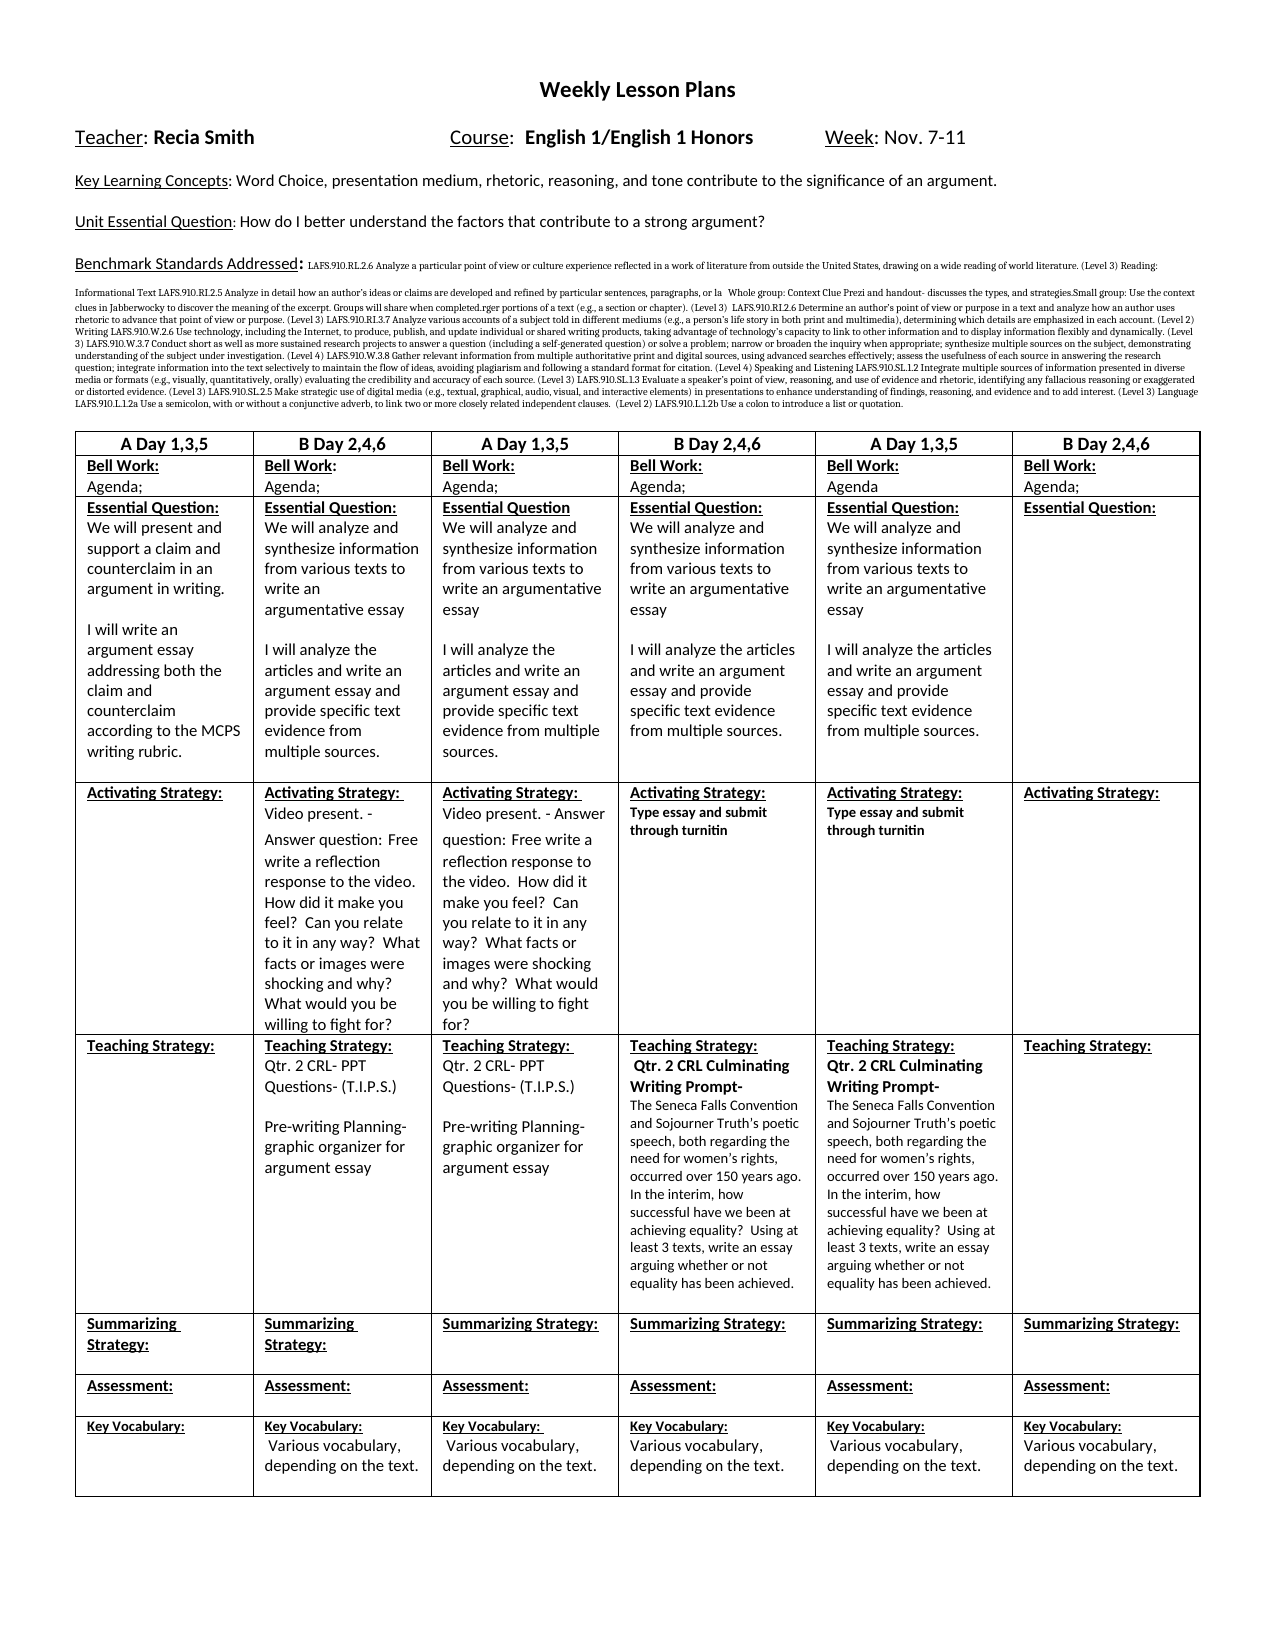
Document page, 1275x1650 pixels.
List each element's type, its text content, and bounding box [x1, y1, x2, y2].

table_header B Day 2,4,6 [1013, 432, 1199, 454]
table_cell Teaching Strategy: Qtr. 2 CRL Culminating Writing Prompt- The Seneca Falls Convention and Sojourner Truth’s poetic speech, both regarding the need for women’s rights, occurred over 150 years ago. In the interim, how successful have we been at achieving equality? Using at least 3 texts, write an essay arguing whether or not equality has been achieved. [816, 1035, 1012, 1312]
table_cell Bell Work: Agenda; [76, 456, 253, 496]
table_header B Day 2,4,6 [619, 432, 815, 454]
table_header A Day 1,3,5 [816, 432, 1012, 454]
table_cell Key Vocabulary: Various vocabulary, depending on the text. [432, 1417, 618, 1496]
table_cell Activating Strategy: Video present. - Answer question: Free write a reflection response to the video. How did it make you feel? Can you relate to it in any way? What facts or images were shocking and why? What would you be willing to fight for? [432, 783, 618, 1034]
table_header A Day 1,3,5 [432, 432, 618, 454]
table_cell Teaching Strategy: [76, 1035, 253, 1312]
text Key Learning Concepts: Word Choice, presentation medium, rhetoric, reasoning, and tone contribute to the significance of an argument. [75, 170, 1200, 190]
table_cell Assessment: [76, 1375, 253, 1416]
table_cell Essential Question: We will present and support a claim and counterclaim in an argument in writing. I will write an argument essay addressing both the claim and counterclaim according to the MCPS writing rubric. [76, 497, 253, 782]
table_cell Key Vocabulary: Various vocabulary, depending on the text. [816, 1417, 1012, 1496]
table_cell Activating Strategy: Type essay and submit through turnitin [619, 783, 815, 1034]
table_cell Key Vocabulary: Various vocabulary, depending on the text. [254, 1417, 431, 1496]
table_cell Key Vocabulary: Various vocabulary, depending on the text. [619, 1417, 815, 1496]
table_cell Summarizing Strategy: [254, 1314, 431, 1374]
table_cell Essential Question: We will analyze and synthesize information from various texts to write an argumentative essay I will analyze the articles and write an argument essay and provide specific text evidence from multiple sources. [254, 497, 431, 782]
table_cell Bell Work: Agenda [816, 456, 1012, 496]
table_cell Essential Question: We will analyze and synthesize information from various texts to write an argumentative essay I will analyze the articles and write an argument essay and provide specific text evidence from multiple sources. [619, 497, 815, 782]
table_cell Assessment: [816, 1375, 1012, 1416]
table_cell Summarizing Strategy: [816, 1314, 1012, 1374]
table_cell Activating Strategy: [76, 783, 253, 1034]
text Unit Essential Question: How do I better understand the factors that contribute to a strong argument? [75, 211, 1200, 232]
text Weekly Lesson Plans [75, 75, 1200, 103]
table_cell Summarizing Strategy: [76, 1314, 253, 1374]
table_cell Essential Question: [1013, 497, 1199, 782]
table_cell Bell Work: Agenda; [254, 456, 431, 496]
table_cell Teaching Strategy: Qtr. 2 CRL- PPT Questions- (T.I.P.S.) Pre-writing Planning- graphic organizer for argument essay [254, 1035, 431, 1312]
table_cell Essential Question: We will analyze and synthesize information from various texts to write an argumentative essay I will analyze the articles and write an argument essay and provide specific text evidence from multiple sources. [816, 497, 1012, 782]
table_cell Key Vocabulary: [76, 1417, 253, 1496]
table_cell Bell Work: Agenda; [1013, 456, 1199, 496]
table_cell Assessment: [432, 1375, 618, 1416]
table_cell Activating Strategy: Type essay and submit through turnitin [816, 783, 1012, 1034]
table_cell Assessment: [619, 1375, 815, 1416]
table_cell Activating Strategy: [1013, 783, 1199, 1034]
table_cell Summarizing Strategy: [619, 1314, 815, 1374]
table_header A Day 1,3,5 [76, 432, 253, 454]
table_cell Teaching Strategy: [1013, 1035, 1199, 1312]
table_cell Teaching Strategy: Qtr. 2 CRL Culminating Writing Prompt- The Seneca Falls Convention and Sojourner Truth’s poetic speech, both regarding the need for women’s rights, occurred over 150 years ago. In the interim, how successful have we been at achieving equality? Using at least 3 texts, write an essay arguing whether or not equality has been achieved. [619, 1035, 815, 1312]
text Teacher: Recia Smith Course: English 1/English 1 Honors Week: Nov. 7-11 [75, 124, 1200, 149]
table_cell Bell Work: Agenda; [432, 456, 618, 496]
table_cell Teaching Strategy: Qtr. 2 CRL- PPT Questions- (T.I.P.S.) Pre-writing Planning- graphic organizer for argument essay [432, 1035, 618, 1312]
table_cell Assessment: [254, 1375, 431, 1416]
text Benchmark Standards Addressed: LAFS.910.RL.2.6 Analyze a particular point of view or culture experience reflected in a work of literature from outside the United States, drawing on a wide reading of world literature. (Level 3) Reading: Informational Text LAFS.910.RI.2.5 Analyze in detail how an author’s ideas or claims are developed and refined by particular sentences, paragraphs, or la Whole group: Context Clue Prezi and handout- discusses the types, and strategies.Small group: Use the context clues in Jabberwocky to discover the meaning of the excerpt. Groups will share when completed.rger portions of a text (e.g., a section or chapter). (Level 3) LAFS.910.RI.2.6 Determine an author’s point of view or purpose in a text and analyze how an author uses rhetoric to advance that point of view or purpose. (Level 3) LAFS.910.RI.3.7 Analyze various accounts of a subject told in different mediums (e.g., a person’s life story in both print and multimedia), determining which details are emphasized in each account. (Level 2) Writing LAFS.910.W.2.6 Use technology, including the Internet, to produce, publish, and update individual or shared writing products, taking advantage of technology’s capacity to link to other information and to display information flexibly and dynamically. (Level 3) LAFS.910.W.3.7 Conduct short as well as more sustained research projects to answer a question (including a self-generated question) or solve a problem; narrow or broaden the inquiry when appropriate; synthesize multiple sources on the subject, demonstrating understanding of the subject under investigation. (Level 4) LAFS.910.W.3.8 Gather relevant information from multiple authoritative print and digital sources, using advanced searches effectively; assess the usefulness of each source in answering the research question; integrate information into the text selectively to maintain the flow of ideas, avoiding plagiarism and following a standard format for citation. (Level 4) Speaking and Listening LAFS.910.SL.1.2 Integrate multiple sources of information presented in diverse media or formats (e.g., visually, quantitatively, orally) evaluating the credibility and accuracy of each source. (Level 3) LAFS.910.SL.1.3 Evaluate a speaker’s point of view, reasoning, and use of evidence and rhetoric, identifying any fallacious reasoning or exaggerated or distorted evidence. (Level 3) LAFS.910.SL.2.5 Make strategic use of digital media (e.g., textual, graphical, audio, visual, and interactive elements) in presentations to enhance understanding of findings, reasoning, and evidence and to add interest. (Level 3) Language LAFS.910.L.1.2a Use a semicolon, with or without a conjunctive adverb, to link two or more closely related independent clauses. (Level 2) LAFS.910.L.1.2b Use a colon to introduce a list or quotation. [75, 252, 1200, 410]
table_cell Summarizing Strategy: [1013, 1314, 1199, 1374]
table_header B Day 2,4,6 [254, 432, 431, 454]
table_cell Essential Question We will analyze and synthesize information from various texts to write an argumentative essay I will analyze the articles and write an argument essay and provide specific text evidence from multiple sources. [432, 497, 618, 782]
table_cell Activating Strategy: Video present. - Answer question: Free write a reflection response to the video. How did it make you feel? Can you relate to it in any way? What facts or images were shocking and why? What would you be willing to fight for? [254, 783, 431, 1034]
table_cell Key Vocabulary: Various vocabulary, depending on the text. [1013, 1417, 1199, 1496]
table_cell Assessment: [1013, 1375, 1199, 1416]
table_cell Bell Work: Agenda; [619, 456, 815, 496]
table_cell Summarizing Strategy: [432, 1314, 618, 1374]
